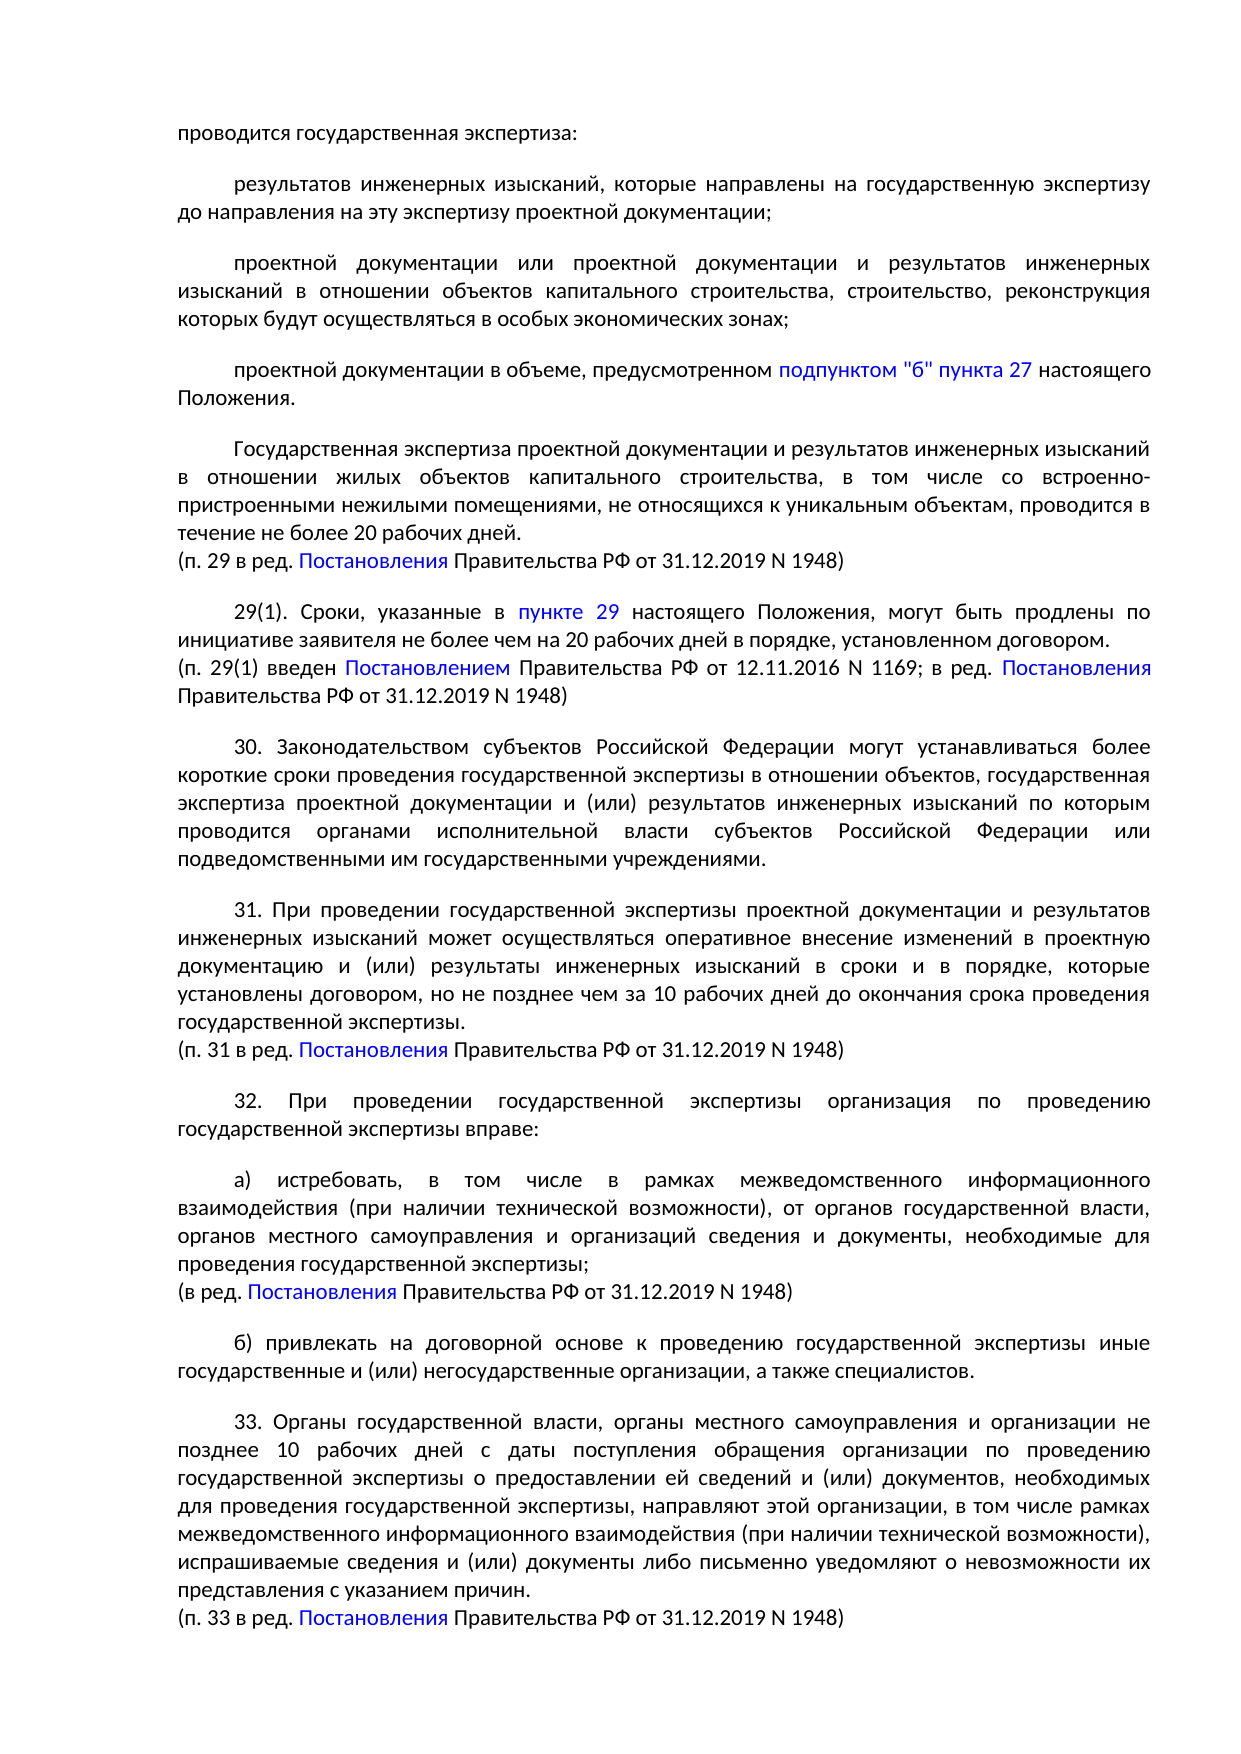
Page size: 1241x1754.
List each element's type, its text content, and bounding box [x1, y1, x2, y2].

text (п. 29(1) введен Постановлением Правительства РФ от 12.11.2016 N 1169; в ред. Постановления Правительства РФ от 31.12.2019 N 1948) [177, 653, 1152, 709]
text Государственная экспертиза проектной документации и результатов инженерных изысканий в отношении жилых объектов капитального строительства, в том числе со встроенно-пристроенными нежилыми помещениями, не относящихся к уникальным объектам, проводится в течение не более 20 рабочих дней. [177, 434, 1152, 546]
text 29(1). Сроки, указанные в пункте 29 настоящего Положения, могут быть продлены по инициативе заявителя не более чем на 20 рабочих дней в порядке, установленном договором. [177, 597, 1152, 653]
text (п. 29 в ред. Постановления Правительства РФ от 31.12.2019 N 1948) [177, 546, 1152, 574]
text (п. 33 в ред. Постановления Правительства РФ от 31.12.2019 N 1948) [177, 1603, 1152, 1631]
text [177, 118, 1152, 146]
text проектной документации в объеме, предусмотренном подпунктом "б" пункта 27 настоящего Положения. [177, 355, 1152, 411]
text результатов инженерных изысканий, которые направлены на государственную экспертизу до направления на эту экспертизу проектной документации; [177, 169, 1152, 225]
text (в ред. Постановления Правительства РФ от 31.12.2019 N 1948) [177, 1277, 1152, 1305]
text 32. При проведении государственной экспертизы организация по проведению государственной экспертизы вправе: [177, 1086, 1152, 1142]
text (п. 31 в ред. Постановления Правительства РФ от 31.12.2019 N 1948) [177, 1035, 1152, 1063]
text 33. Органы государственной власти, органы местного самоуправления и организации не позднее 10 рабочих дней с даты поступления обращения организации по проведению государственной экспертизы о предоставлении ей сведений и (или) документов, необходимых для проведения государственной экспертизы, направляют этой организации, в том числе рамках межведомственного информационного взаимодействия (при наличии технической возможности), испрашиваемые сведения и (или) документы либо письменно уведомляют о невозможности их представления с указанием причин. [177, 1407, 1152, 1603]
text 31. При проведении государственной экспертизы проектной документации и результатов инженерных изысканий может осуществляться оперативное внесение изменений в проектную документацию и (или) результаты инженерных изысканий в сроки и в порядке, которые установлены договором, но не позднее чем за 10 рабочих дней до окончания срока проведения государственной экспертизы. [177, 895, 1152, 1035]
text проектной документации или проектной документации и результатов инженерных изысканий в отношении объектов капитального строительства, строительство, реконструкция которых будут осуществляться в особых экономических зонах; [177, 248, 1152, 332]
text а) истребовать, в том числе в рамках межведомственного информационного взаимодействия (при наличии технической возможности), от органов государственной власти, органов местного самоуправления и организаций сведения и документы, необходимые для проведения государственной экспертизы; [177, 1165, 1152, 1277]
text б) привлекать на договорной основе к проведению государственной экспертизы иные государственные и (или) негосударственные организации, а также специалистов. [177, 1328, 1152, 1384]
text 30. Законодательством субъектов Российской Федерации могут устанавливаться более короткие сроки проведения государственной экспертизы в отношении объектов, государственная экспертиза проектной документации и (или) результатов инженерных изысканий по которым проводится органами исполнительной власти субъектов Российской Федерации или подведомственными им государственными учреждениями. [177, 732, 1152, 872]
